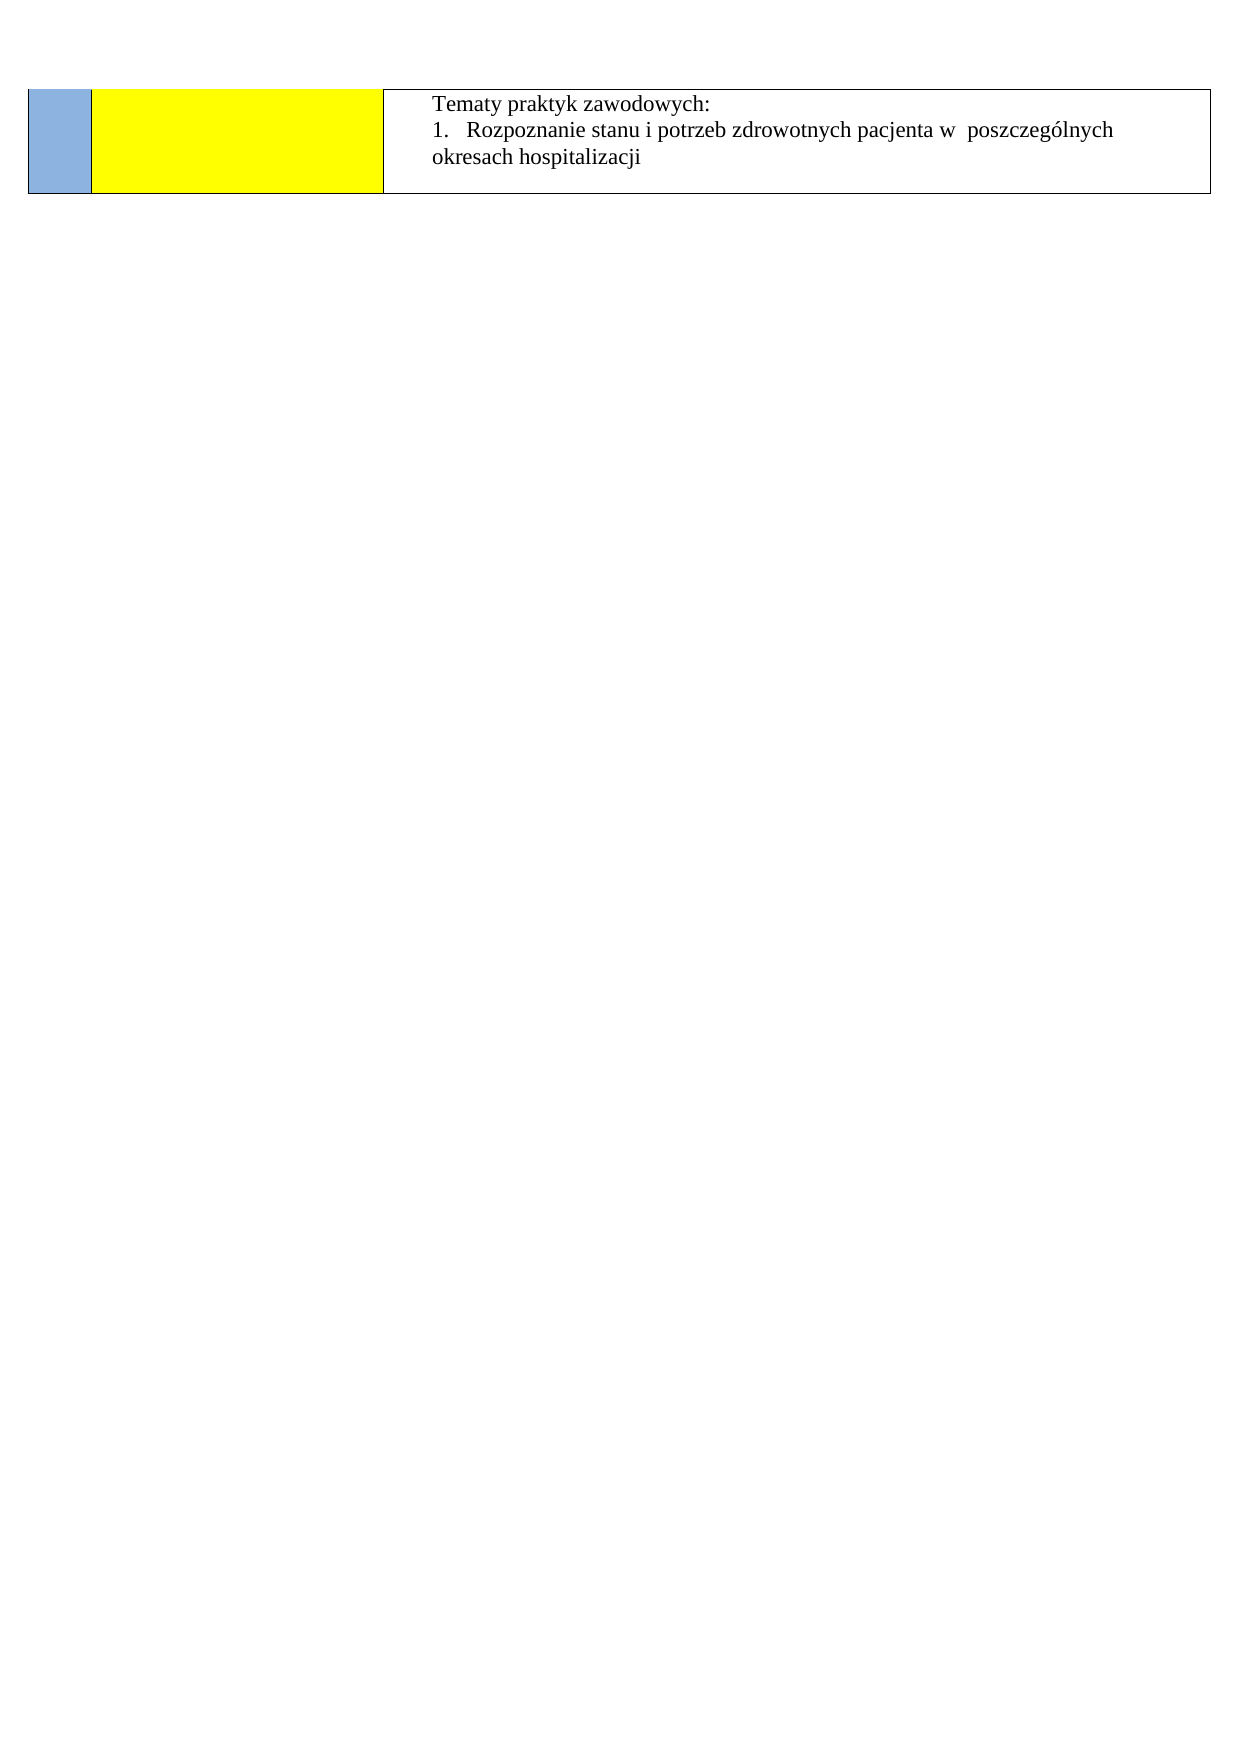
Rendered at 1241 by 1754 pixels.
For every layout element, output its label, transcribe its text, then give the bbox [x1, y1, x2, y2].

table_header Tematy praktyk zawodowych: 1. Rozpoznanie stanu i potrzeb zdrowotnych pacjenta w poszczególnych okresach hospitalizacji [384, 90, 1210, 193]
table_header [92, 89, 383, 193]
table_header [29, 89, 91, 193]
